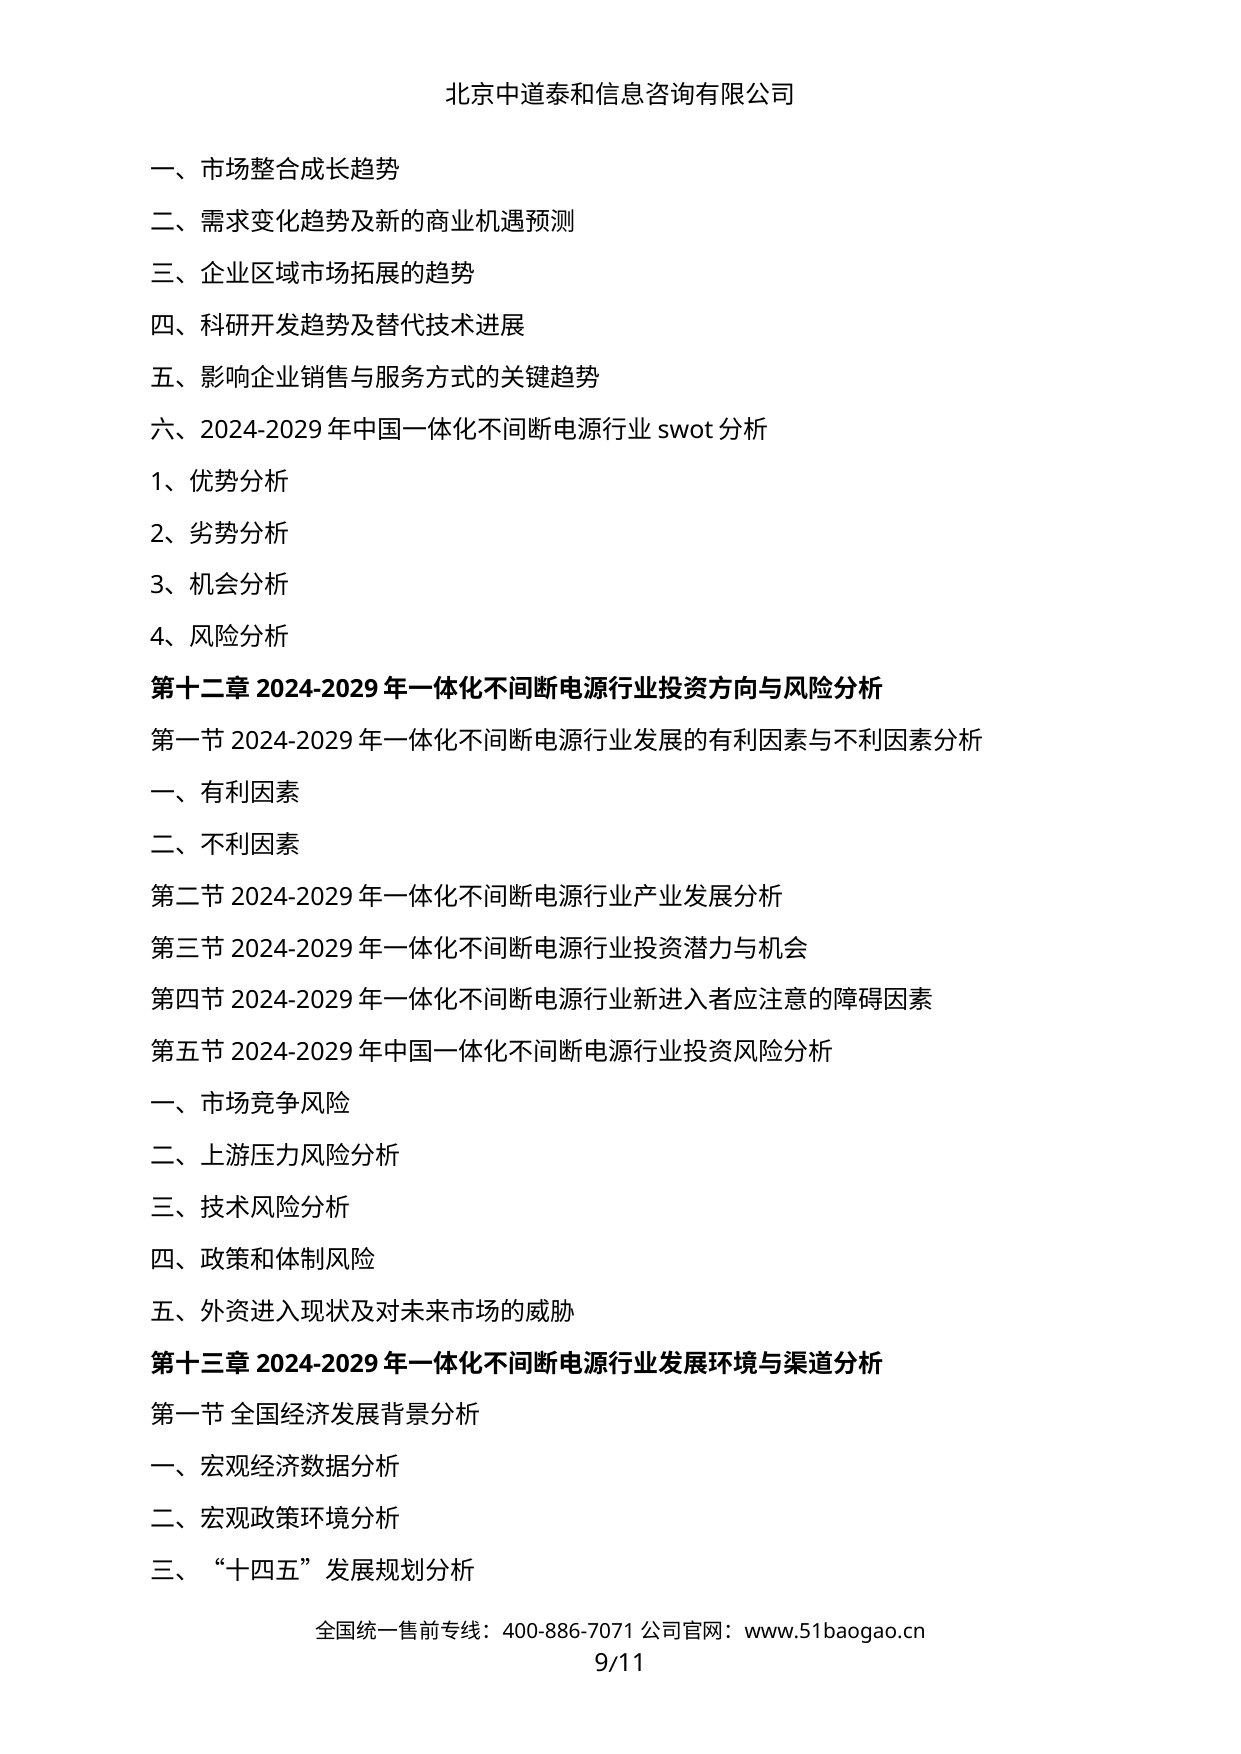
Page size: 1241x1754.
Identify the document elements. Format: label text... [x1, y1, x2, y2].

text 一、有利因素 [150, 772, 1090, 809]
text 第三节 2024-2029年一体化不间断电源行业投资潜力与机会 [150, 928, 1090, 964]
text 六、2024-2029年中国一体化不间断电源行业swot分析 [150, 409, 1090, 446]
text 4、风险分析 [150, 617, 1090, 653]
text 2、劣势分析 [150, 513, 1090, 549]
text 第一节 全国经济发展背景分析 [150, 1395, 1090, 1431]
text 二、不利因素 [150, 824, 1090, 861]
text 四、政策和体制风险 [150, 1239, 1090, 1276]
text 二、上游压力风险分析 [150, 1136, 1090, 1172]
text 1、优势分析 [150, 461, 1090, 497]
text 3、机会分析 [150, 565, 1090, 601]
text 第十二章 2024-2029年一体化不间断电源行业投资方向与风险分析 [150, 669, 1090, 705]
text 三、企业区域市场拓展的趋势 [150, 254, 1090, 290]
text 二、需求变化趋势及新的商业机遇预测 [150, 202, 1090, 238]
text 五、影响企业销售与服务方式的关键趋势 [150, 357, 1090, 394]
text 一、市场竞争风险 [150, 1084, 1090, 1120]
text 一、市场整合成长趋势 [150, 150, 1090, 186]
text 第四节 2024-2029年一体化不间断电源行业新进入者应注意的障碍因素 [150, 980, 1090, 1016]
text 第一节 2024-2029年一体化不间断电源行业发展的有利因素与不利因素分析 [150, 721, 1090, 757]
text 第十三章 2024-2029年一体化不间断电源行业发展环境与渠道分析 [150, 1343, 1090, 1379]
text 五、外资进入现状及对未来市场的威胁 [150, 1291, 1090, 1327]
text 三、“十四五”发展规划分析 [150, 1551, 1090, 1587]
text 二、宏观政策环境分析 [150, 1499, 1090, 1535]
text 第二节 2024-2029年一体化不间断电源行业产业发展分析 [150, 876, 1090, 912]
text 第五节 2024-2029年中国一体化不间断电源行业投资风险分析 [150, 1032, 1090, 1068]
text 三、技术风险分析 [150, 1187, 1090, 1224]
text 四、科研开发趋势及替代技术进展 [150, 306, 1090, 342]
text 一、宏观经济数据分析 [150, 1447, 1090, 1483]
